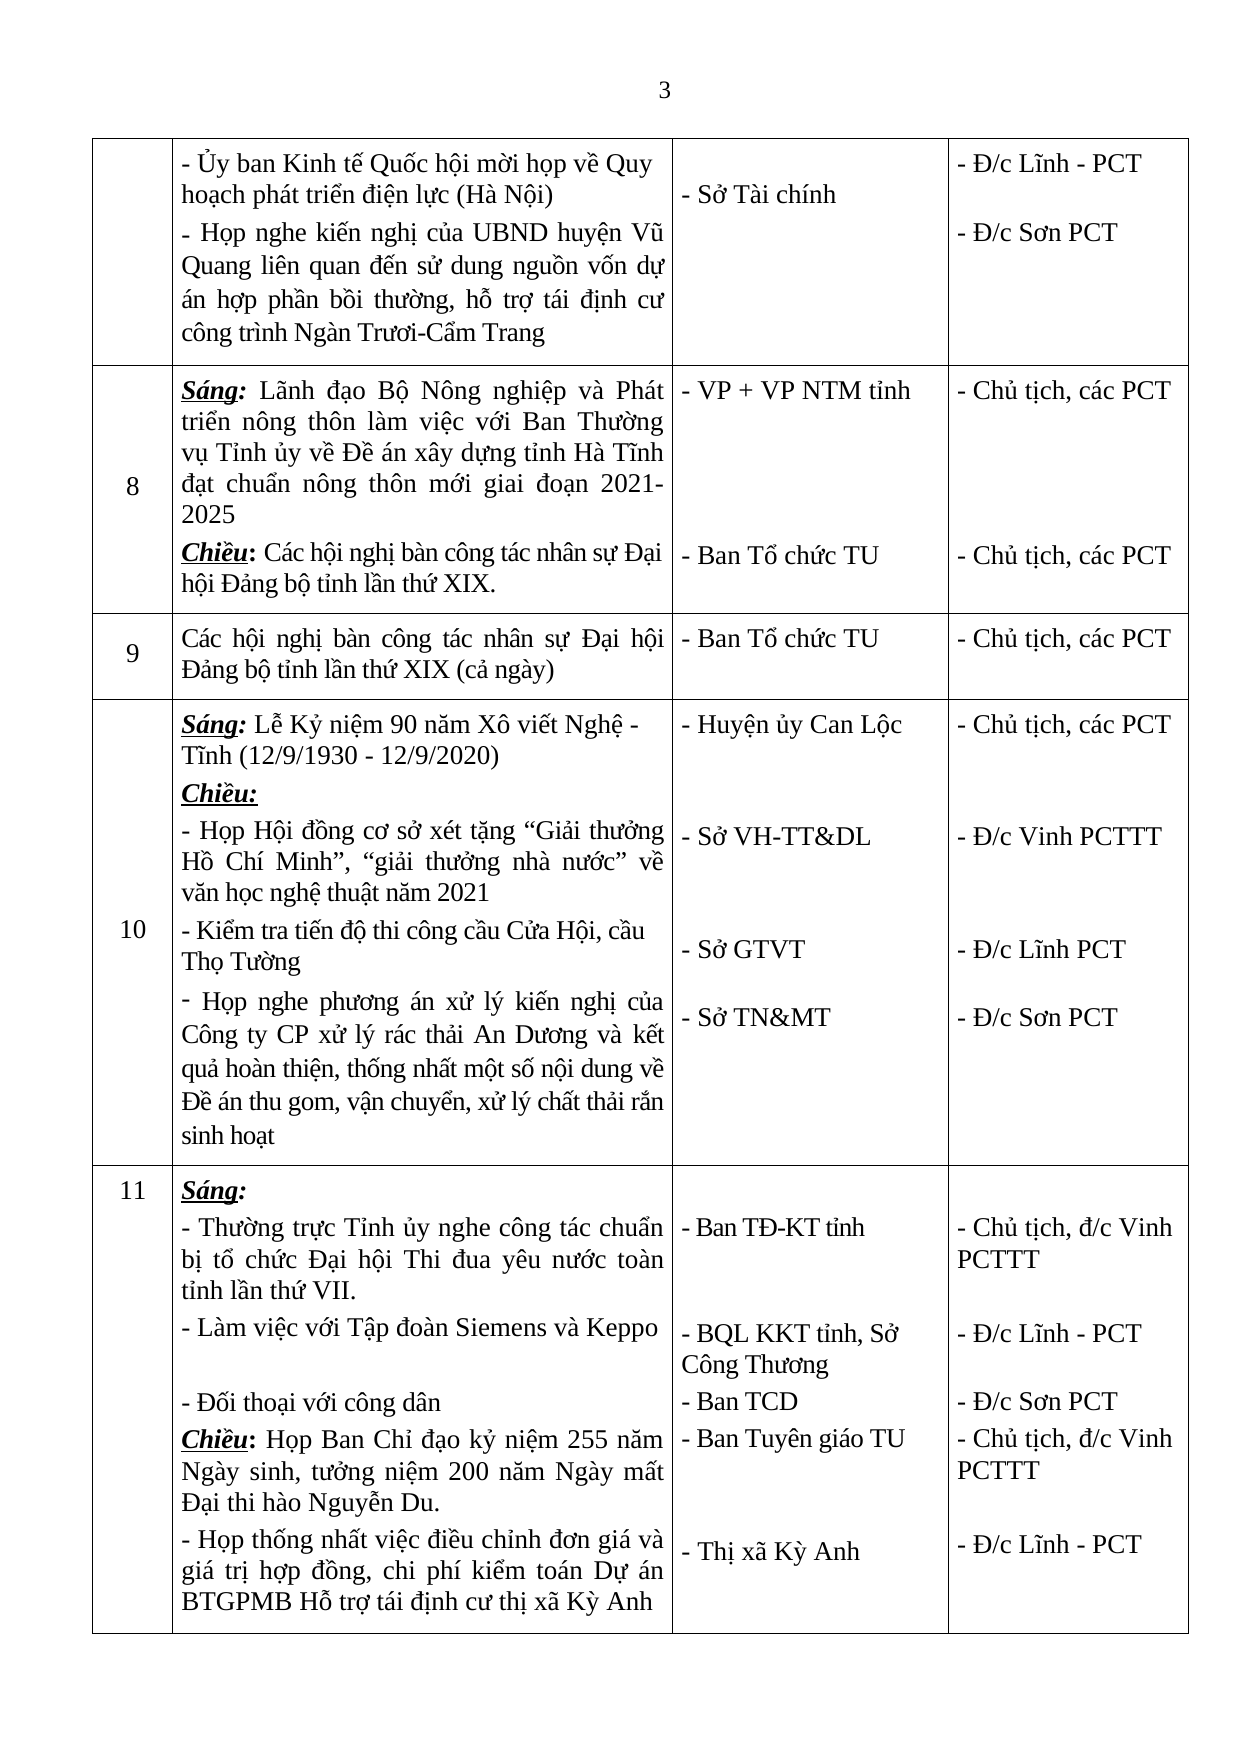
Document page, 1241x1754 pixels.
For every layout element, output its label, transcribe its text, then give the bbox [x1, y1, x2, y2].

table_cell Sáng: Lễ Kỷ niệm 90 năm Xô viết Nghệ -Tĩnh (12/9/1930 - 12/9/2020) Chiều: - Họp Hội đồng cơ sở xét tặng “Giải thưởng Hồ Chí Minh”, “giải thưởng nhà nước” về văn học nghệ thuật năm 2021 - Kiểm tra tiến độ thi công cầu Cửa Hội, cầu Thọ Tường - Họp nghe phương án xử lý kiến nghị của Công ty CP xử lý rác thải An Dương và kết quả hoàn thiện, thống nhất một số nội dung về Đề án thu gom, vận chuyển, xử lý chất thải rắn sinh hoạt [173, 700, 672, 1165]
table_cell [949, 1166, 1188, 1633]
table_cell Sáng: Lãnh đạo Bộ Nông nghiệp và Phát triển nông thôn làm việc với Ban Thường vụ Tỉnh ủy về Đề án xây dựng tỉnh Hà Tĩnh đạt chuẩn nông thôn mới giai đoạn 2021-2025 Chiều: Các hội nghị bàn công tác nhân sự Đại hội Đảng bộ tỉnh lần thứ XIX. [173, 366, 672, 613]
table_cell 7 [93, 139, 172, 364]
table_cell - VP + VP NTM tỉnh - Ban Tổ chức TU [673, 366, 948, 613]
table_cell - Huyện ủy Can Lộc - Sở VH-TT&DL - Sở GTVT - Sở TN&MT [673, 700, 948, 1165]
table_cell - Chủ tịch, các PCT - Đ/c Vinh PCTTT - Đ/c Lĩnh PCT - Đ/c Sơn PCT [949, 700, 1188, 1165]
table_cell - Ban Tổ chức TU [673, 614, 948, 699]
table_cell 10 [93, 700, 172, 1165]
table_cell - Chủ tịch, các PCT - Chủ tịch, các PCT [949, 366, 1188, 613]
table_cell 8 [93, 366, 172, 613]
table_cell Các hội nghị bàn công tác nhân sự Đại hội Đảng bộ tỉnh lần thứ XIX (cả ngày) [173, 614, 672, 699]
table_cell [173, 1166, 672, 1633]
table_cell 9 [93, 614, 172, 699]
table_cell - Chủ tịch, các PCT [949, 614, 1188, 699]
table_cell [173, 139, 672, 364]
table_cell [949, 139, 1188, 364]
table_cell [673, 139, 948, 364]
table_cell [673, 1166, 948, 1633]
table_cell 11 [93, 1166, 172, 1633]
